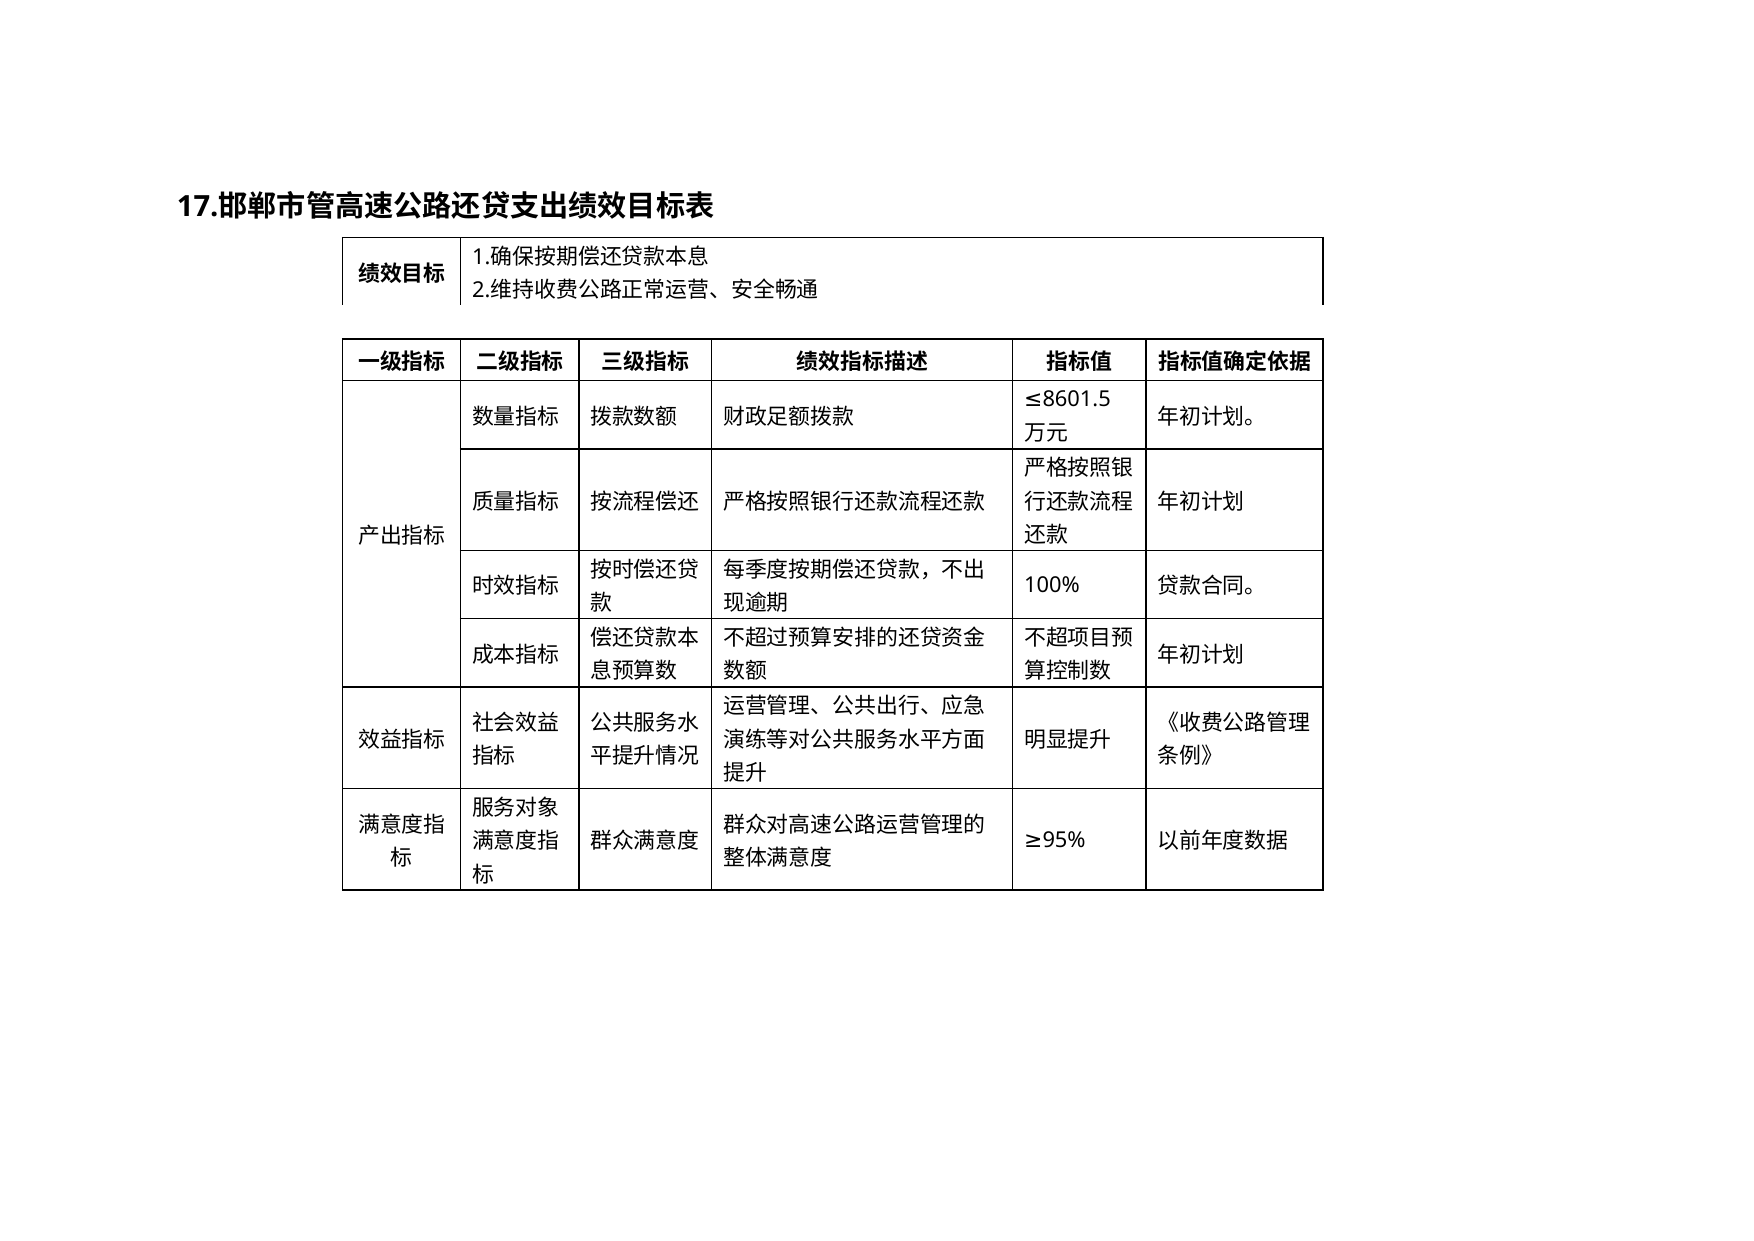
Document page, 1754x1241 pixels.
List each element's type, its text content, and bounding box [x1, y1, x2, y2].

table_cell 数量指标 [461, 381, 578, 448]
table_cell 年初计划 [1147, 619, 1322, 686]
table_cell 不超过预算安排的还贷资金数额 [712, 619, 1012, 686]
table_cell ≥95% [1013, 789, 1145, 889]
table_header 指标值 [1013, 340, 1145, 380]
table_cell 按时偿还贷款 [580, 551, 711, 618]
table_header 绩效指标描述 [712, 340, 1012, 380]
table_cell 每季度按期偿还贷款，不出现逾期 [712, 551, 1012, 618]
table_cell 公共服务水平提升情况 [580, 688, 711, 787]
table_cell 明显提升 [1013, 688, 1145, 787]
table_cell 100% [1013, 551, 1145, 618]
table_cell 严格按照银行还款流程还款 [712, 450, 1012, 549]
table_cell 严格按照银行还款流程还款 [1013, 450, 1145, 549]
table_cell 贷款合同。 [1147, 551, 1322, 618]
table_cell 年初计划。 [1147, 381, 1322, 448]
table_cell 拨款数额 [580, 381, 711, 448]
table_cell 服务对象满意度指标 [461, 789, 578, 889]
table_cell 《收费公路管理条例》 [1147, 688, 1322, 787]
table_cell 财政足额拨款 [712, 381, 1012, 448]
table_cell 群众对高速公路运营管理的整体满意度 [712, 789, 1012, 889]
table_cell 偿还贷款本息预算数 [580, 619, 711, 686]
table_cell 满意度指标 [343, 789, 460, 889]
table_cell 质量指标 [461, 450, 578, 549]
table_cell ≤8601.5万元 [1013, 381, 1145, 448]
table_cell 社会效益指标 [461, 688, 578, 787]
table_cell 群众满意度 [580, 789, 711, 889]
table_header 一级指标 [343, 340, 460, 380]
table_header 指标值确定依据 [1147, 340, 1322, 380]
table_cell 产出指标 [343, 381, 460, 686]
text 17.邯郸市管高速公路还贷支出绩效目标表 [118, 170, 1547, 237]
table_cell 运营管理、公共出行、应急演练等对公共服务水平方面提升 [712, 688, 1012, 787]
table_header 三级指标 [580, 340, 711, 380]
table_header 二级指标 [461, 340, 578, 380]
table_cell 按流程偿还 [580, 450, 711, 549]
table_cell 成本指标 [461, 619, 578, 686]
table_header 1.确保按期偿还贷款本息 2.维持收费公路正常运营、安全畅通 [461, 238, 1322, 305]
table_cell 年初计划 [1147, 450, 1322, 549]
table_cell 不超项目预算控制数 [1013, 619, 1145, 686]
table_cell 以前年度数据 [1147, 789, 1322, 889]
table_header 绩效目标 [343, 238, 460, 305]
table_cell 时效指标 [461, 551, 578, 618]
table_cell 效益指标 [343, 688, 460, 787]
